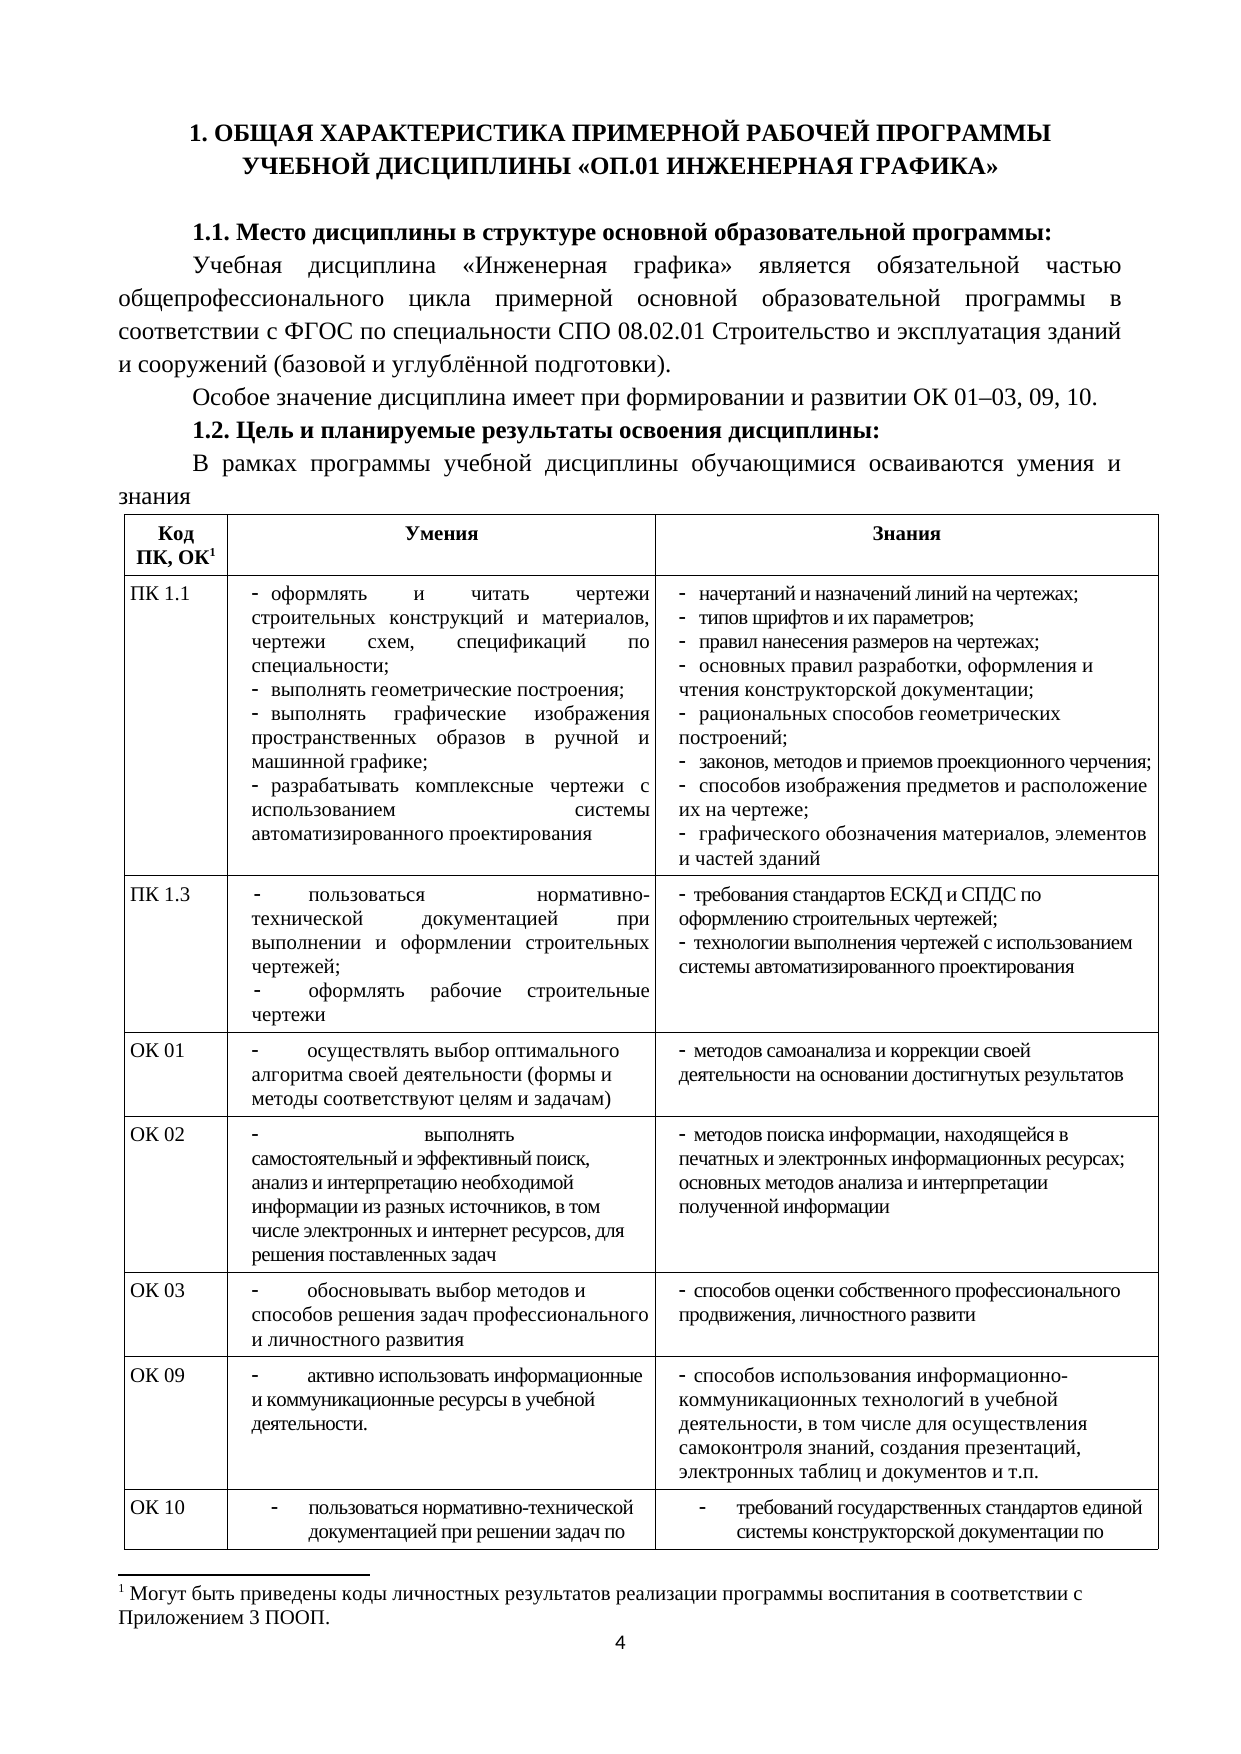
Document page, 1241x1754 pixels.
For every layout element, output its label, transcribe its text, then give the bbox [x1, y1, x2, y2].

table_cell обосновывать выбор методов и способов решения задач профессионального и личностного развития [228, 1273, 655, 1356]
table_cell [656, 1490, 1158, 1549]
table_cell требования стандартов ЕСКД и СПДС по оформлению строительных чертежей; технологии выполнения чертежей с использованием системы автоматизированного проектирования [656, 876, 1158, 1032]
table_cell ПК 1.3 [125, 876, 227, 1032]
table_cell способов использования информационно-коммуникационных технологий в учебной деятельности, в том числе для осуществления самоконтроля знаний, создания презентаций, электронных таблиц и документов и т.п. [656, 1357, 1158, 1488]
text Учебная дисциплина «Инженерная графика» является обязательной частью общепрофессионального цикла примерной основной образовательной программы в соответствии с ФГОС по специальности СПО 08.02.01 Строительство и эксплуатация зданий и сооружений (базовой и углублённой подготовки). [118, 250, 1122, 378]
table_cell ОК 02 [125, 1117, 227, 1272]
table_cell ОК 09 [125, 1357, 227, 1488]
table_cell ПК 1.1 [125, 576, 227, 875]
table_cell начертаний и назначений линий на чертежах; типов шрифтов и их параметров; правил нанесения размеров на чертежах; основных правил разработки, оформления и чтения конструкторской документации; рациональных способов геометрических построений; законов, методов и приемов проекционного черчения; способов изображения предметов и расположение их на чертеже; графического обозначения материалов, элементов и частей зданий [656, 576, 1158, 875]
text Особое значение дисциплина имеет при формировании и развитии ОК 01–03, 09, 10. [118, 382, 1122, 411]
table_cell ОК 01 [125, 1033, 227, 1116]
table_cell оформлять и читать чертежи строительных конструкций и материалов, чертежи схем, спецификаций по специальности; выполнять геометрические построения; выполнять графические изображения пространственных образов в ручной и машинной графике; разрабатывать комплексные чертежи с использованием системы автоматизированного проектирования [228, 576, 655, 875]
table_cell активно использовать информационные и коммуникационные ресурсы в учебной деятельности. [228, 1357, 655, 1488]
table_cell выполнять самостоятельный и эффективный поиск, анализ и интерпретацию необходимой информации из разных источников, в том числе электронных и интернет ресурсов, для решения поставленных задач [228, 1117, 655, 1272]
text учебной дисциплины «ОП.01 ИНЖЕНЕРНАЯ ГРАФИКА» [118, 151, 1122, 180]
table_cell пользоваться нормативно-технической документацией при выполнении и оформлении строительных чертежей; оформлять рабочие строительные чертежи [228, 876, 655, 1032]
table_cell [228, 1490, 655, 1549]
text 1.2. Цель и планируемые результаты освоения дисциплины: [118, 415, 1122, 444]
table_header Умения [228, 515, 655, 574]
table_cell ОК 10 [125, 1490, 227, 1549]
text 1.1. Место дисциплины в структуре основной образовательной программы: [118, 217, 1122, 246]
table_header Код ПК, ОК [125, 515, 227, 574]
table_cell способов оценки собственного профессионального продвижения, личностного развити [656, 1273, 1158, 1356]
text 1. ОБЩАЯ ХАРАКТЕРИСТИКА ПРИМЕРНОЙ РАБОЧЕЙ программы [118, 118, 1122, 147]
text В рамках программы учебной дисциплины обучающимися осваиваются умения и знания [118, 448, 1122, 510]
table_cell методов самоанализа и коррекции своей деятельности на основании достигнутых результатов [656, 1033, 1158, 1116]
table_cell методов поиска информации, находящейся в печатных и электронных информационных ресурсах; основных методов анализа и интерпретации полученной информации [656, 1117, 1158, 1272]
table_cell осуществлять выбор оптимального алгоритма своей деятельности (формы и методы соответствуют целям и задачам) [228, 1033, 655, 1116]
table_cell ОК 03 [125, 1273, 227, 1356]
table_header Знания [656, 515, 1158, 574]
